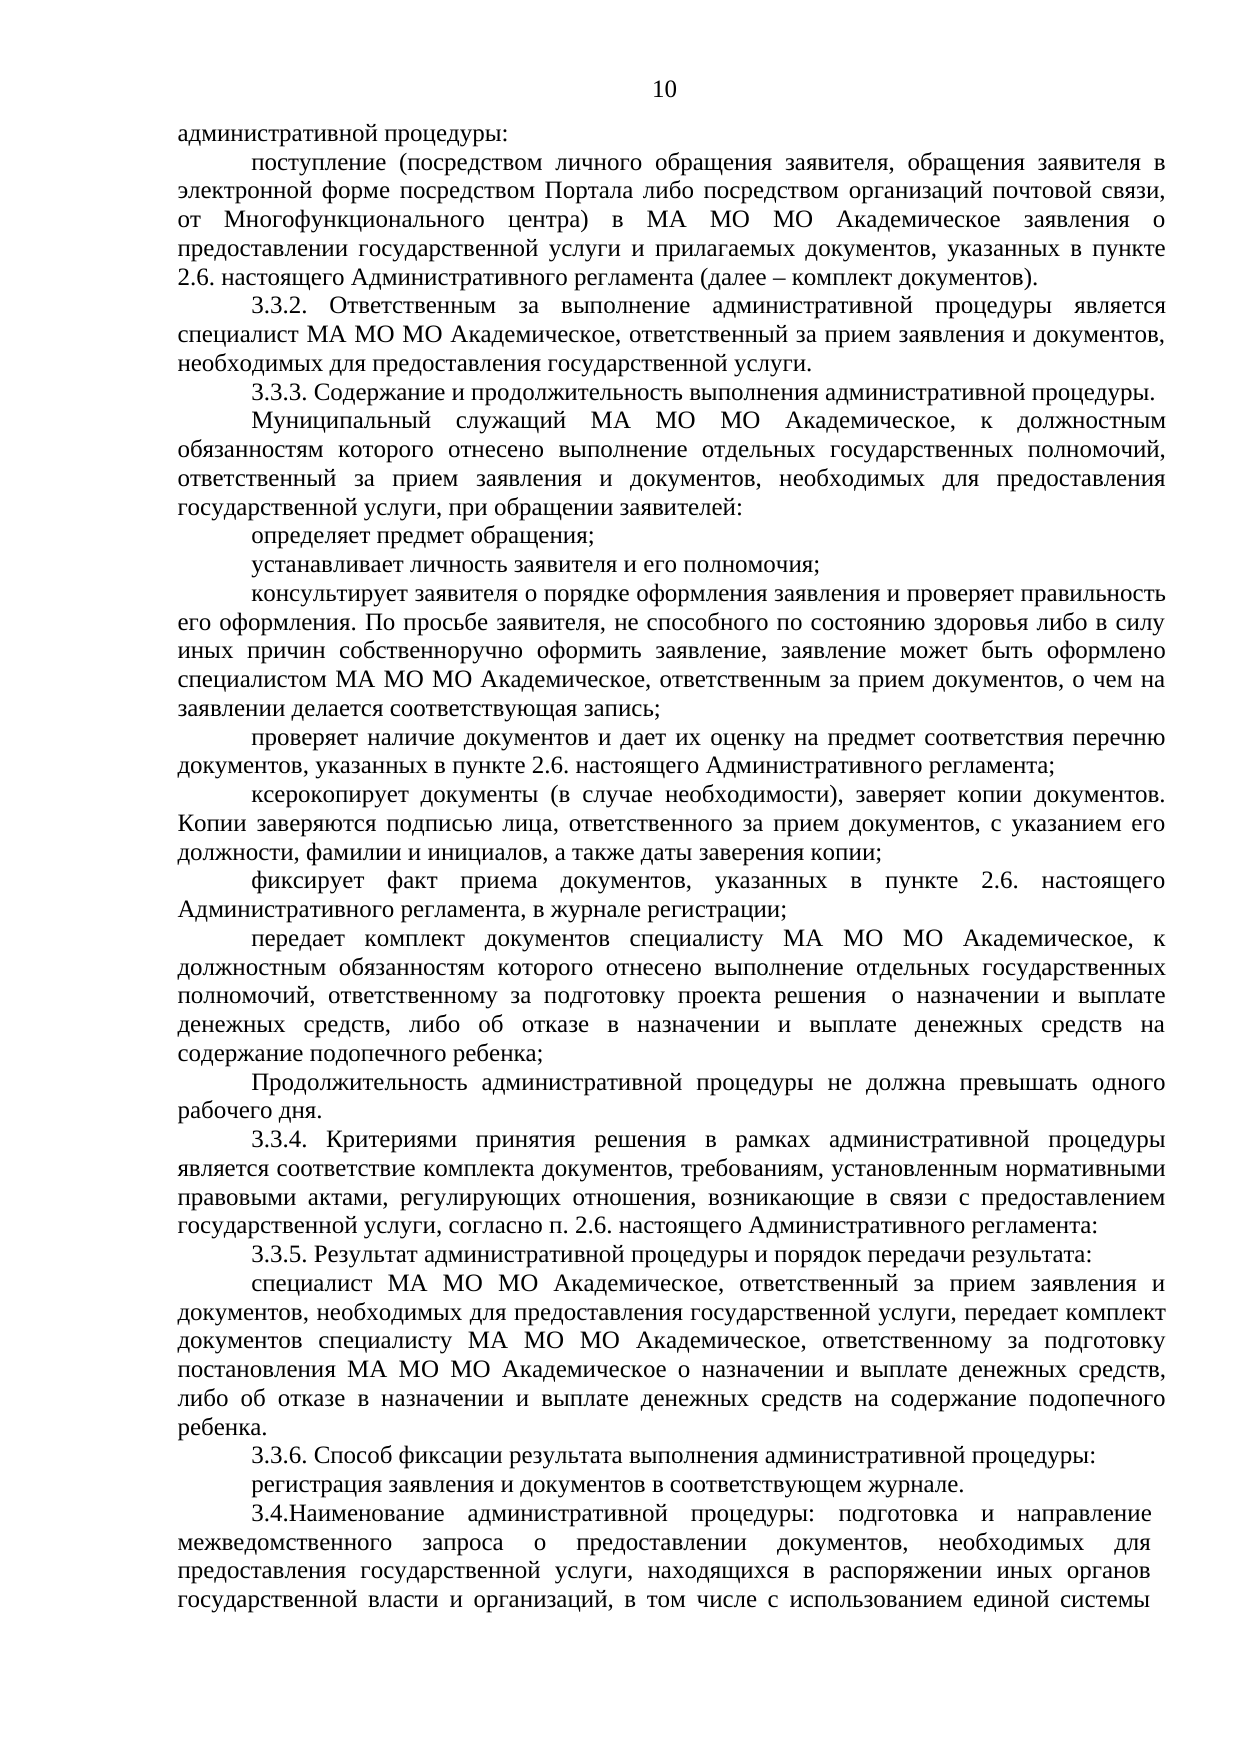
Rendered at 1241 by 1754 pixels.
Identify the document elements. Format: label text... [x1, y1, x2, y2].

text определяет предмет обращения; [177, 521, 1167, 549]
text 3.3.5. Результат административной процедуры и порядок передачи результата: [177, 1239, 1167, 1268]
text 3.3.2. Ответственным за выполнение административной процедуры является специалист МА МО МО Академическое, ответственный за прием заявления и документов, необходимых для предоставления государственной услуги. [177, 291, 1167, 377]
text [177, 118, 1167, 147]
text ксерокопирует документы (в случае необходимости), заверяет копии документов. Копии заверяются подписью лица, ответственного за прием документов, с указанием его должности, фамилии и инициалов, а также даты заверения копии; [177, 779, 1167, 866]
text поступление (посредством личного обращения заявителя, обращения заявителя в электронной форме посредством Портала либо посредством организаций почтовой связи, от Многофункционального центра) в МА МО МО Академическое заявления о предоставлении государственной услуги и прилагаемых документов, указанных в пункте 2.6. настоящего Административного регламента (далее – комплект документов). [177, 147, 1167, 291]
text регистрация заявления и документов в соответствующем журнале. [177, 1469, 1167, 1498]
text консультирует заявителя о порядке оформления заявления и проверяет правильность его оформления. По просьбе заявителя, не способного по состоянию здоровья либо в силу иных причин собственноручно оформить заявление, заявление может быть оформлено специалистом МА МО МО Академическое, ответственным за прием документов, о чем на заявлении делается соответствующая запись; [177, 578, 1167, 722]
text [177, 1498, 1152, 1613]
text 3.3.6. Способ фиксации результата выполнения административной процедуры: [177, 1441, 1167, 1469]
text проверяет наличие документов и дает их оценку на предмет соответствия перечню документов, указанных в пункте 2.6. настоящего Административного регламента; [177, 722, 1167, 779]
text устанавливает личность заявителя и его полномочия; [177, 549, 1167, 578]
text передает комплект документов специалисту МА МО МО Академическое, к должностным обязанностям которого отнесено выполнение отдельных государственных полномочий, ответственному за подготовку проекта решения о назначении и выплате денежных средств, либо об отказе в назначении и выплате денежных средств на содержание подопечного ребенка; [177, 923, 1167, 1067]
text 3.3.3. Содержание и продолжительность выполнения административной процедуры. [177, 377, 1167, 406]
text Муниципальный служащий МА МО МО Академическое, к должностным обязанностям которого отнесено выполнение отдельных государственных полномочий, ответственный за прием заявления и документов, необходимых для предоставления государственной услуги, при обращении заявителей: [177, 406, 1167, 521]
text 3.3.4. Критериями принятия решения в рамках административной процедуры является соответствие комплекта документов, требованиям, установленным нормативными правовыми актами, регулирующих отношения, возникающие в связи с предоставлением государственной услуги, согласно п. 2.6. настоящего Административного регламента: [177, 1124, 1167, 1239]
text специалист МА МО МО Академическое, ответственный за прием заявления и документов, необходимых для предоставления государственной услуги, передает комплект документов специалисту МА МО МО Академическое, ответственному за подготовку постановления МА МО МО Академическое о назначении и выплате денежных средств, либо об отказе в назначении и выплате денежных средств на содержание подопечного ребенка. [177, 1268, 1167, 1441]
text фиксирует факт приема документов, указанных в пункте 2.6. настоящего Административного регламента, в журнале регистрации; [177, 866, 1167, 923]
text Продолжительность административной процедуры не должна превышать одного рабочего дня. [177, 1067, 1167, 1124]
